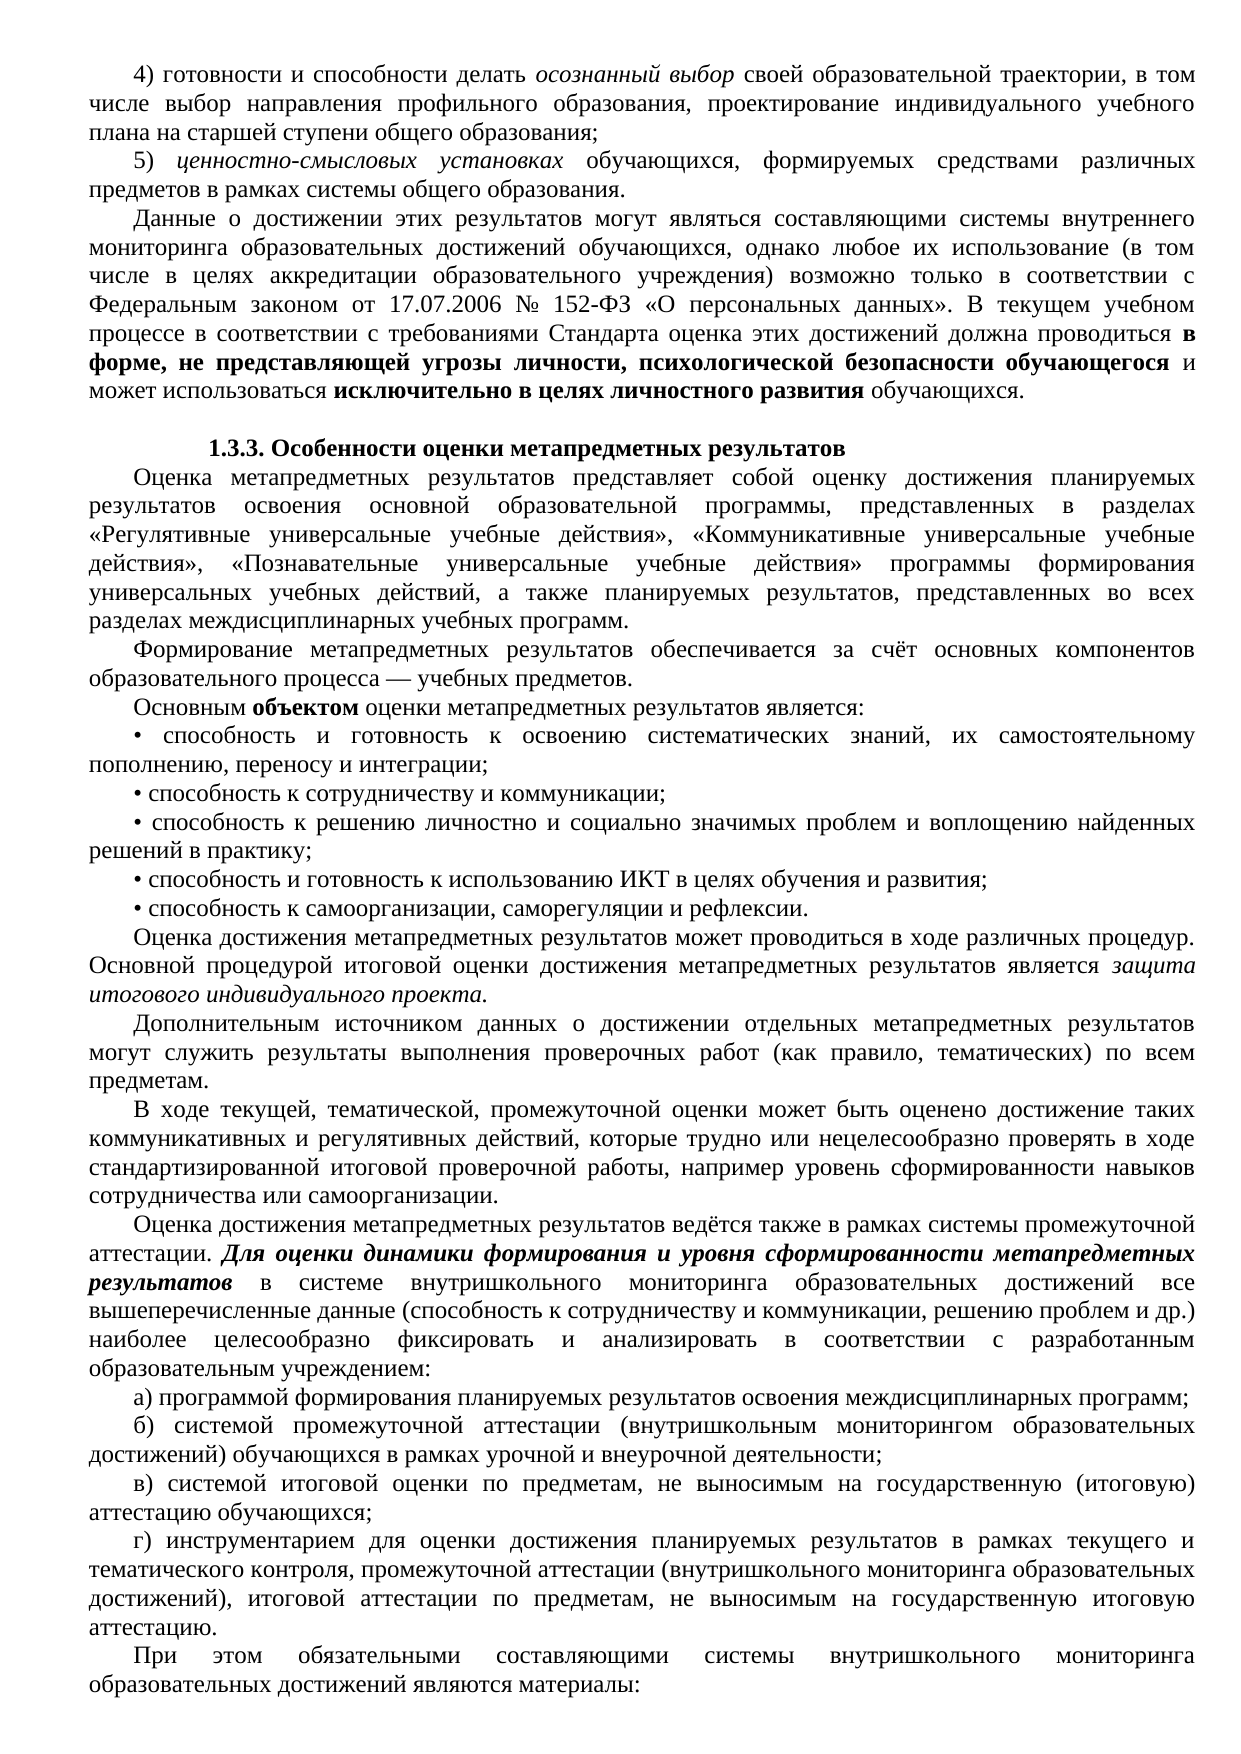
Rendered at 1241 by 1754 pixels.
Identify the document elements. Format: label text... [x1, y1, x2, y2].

text При этом обязательными составляющими системы внутришкольного мониторинга образовательных достижений являются материалы: [89, 1640, 1196, 1698]
text • способность и готовность к использованию ИКТ в целях обучения и развития; [89, 864, 1196, 893]
text Формирование метапредметных результатов обеспечивается за счёт основных компонентов образовательного процесса — учебных предметов. [89, 634, 1196, 692]
text 1.3.3. Особенности оценки метапредметных результатов [89, 433, 1196, 462]
text а) программой формирования планируемых результатов освоения междисциплинарных программ; [89, 1382, 1196, 1410]
text Данные о достижении этих результатов могут являться составляющими системы внутреннего мониторинга образовательных достижений обучающихся, однако любое их использование (в том числе в целях аккредитации образовательного учреждения) возможно только в соответствии с Федеральным законом от 17.07.2006 № 152-ФЗ «О персональных данных». В текущем учебном процессе в соответствии с требованиями Стандарта оценка этих достижений должна проводиться в форме, не представляющей угрозы личности, психологической безопасности обучающегося и может использоваться исключительно в целях личностного развития обучающихся. [89, 203, 1196, 404]
text Оценка метапредметных результатов представляет собой оценку достижения планируемых результатов освоения основной образовательной программы, представленных в разделах «Регулятивные универсальные учебные действия», «Коммуникативные универсальные учебные действия», «Познавательные универсальные учебные действия» программы формирования универсальных учебных действий, а также планируемых результатов, представленных во всех разделах междисциплинарных учебных программ. [89, 462, 1196, 634]
text В ходе текущей, тематической, промежуточной оценки может быть оценено достижение таких коммуникативных и регулятивных действий, которые трудно или нецелесообразно проверять в ходе стандартизированной итоговой проверочной работы, например уровень сформированности навыков сотрудничества или самоорганизации. [89, 1094, 1196, 1209]
text • способность к решению личностно и социально значимых проблем и воплощению найденных решений в практику; [89, 807, 1196, 864]
text г) инструментарием для оценки достижения планируемых результатов в рамках текущего и тематического контроля, промежуточной аттестации (внутришкольного мониторинга образовательных достижений), итоговой аттестации по предметам, не выносимым на государственную итоговую аттестацию. [89, 1525, 1196, 1640]
text Дополнительным источником данных о достижении отдельных метапредметных результатов могут служить результаты выполнения проверочных работ (как правило, тематических) по всем предметам. [89, 1008, 1196, 1094]
text в) системой итоговой оценки по предметам, не выносимым на государственную (итоговую) аттестацию обучающихся; [89, 1468, 1196, 1525]
text б) системой промежуточной аттестации (внутришкольным мониторингом образовательных достижений) обучающихся в рамках урочной и внеурочной деятельности; [89, 1410, 1196, 1468]
text 4) готовности и способности делать осознанный выбор своей образовательной траектории, в том числе выбор направления профильного образования, проектирование индивидуального учебного плана на старшей ступени общего образования; [89, 59, 1196, 145]
text 5) ценностно-смысловых установках обучающихся, формируемых средствами различных предметов в рамках системы общего образования. [89, 145, 1196, 203]
text Оценка достижения метапредметных результатов может проводиться в ходе различных процедур. Основной процедурой итоговой оценки достижения метапредметных результатов является защита итогового индивидуального проекта. [89, 922, 1196, 1008]
text • способность к самоорганизации, саморегуляции и рефлексии. [89, 893, 1196, 922]
text • способность к сотрудничеству и коммуникации; [89, 778, 1196, 807]
text • способность и готовность к освоению систематических знаний, их самостоятельному пополнению, переносу и интеграции; [89, 720, 1196, 778]
text Оценка достижения метапредметных результатов ведётся также в рамках системы промежуточной аттестации. Для оценки динамики формирования и уровня сформированности метапредметных результатов в системе внутришкольного мониторинга образовательных достижений все вышеперечисленные данные (способность к сотрудничеству и коммуникации, решению проблем и др.) наиболее целесообразно фиксировать и анализировать в соответствии с разработанным образовательным учреждением: [89, 1209, 1196, 1382]
text Основным объектом оценки метапредметных результатов является: [89, 692, 1196, 720]
